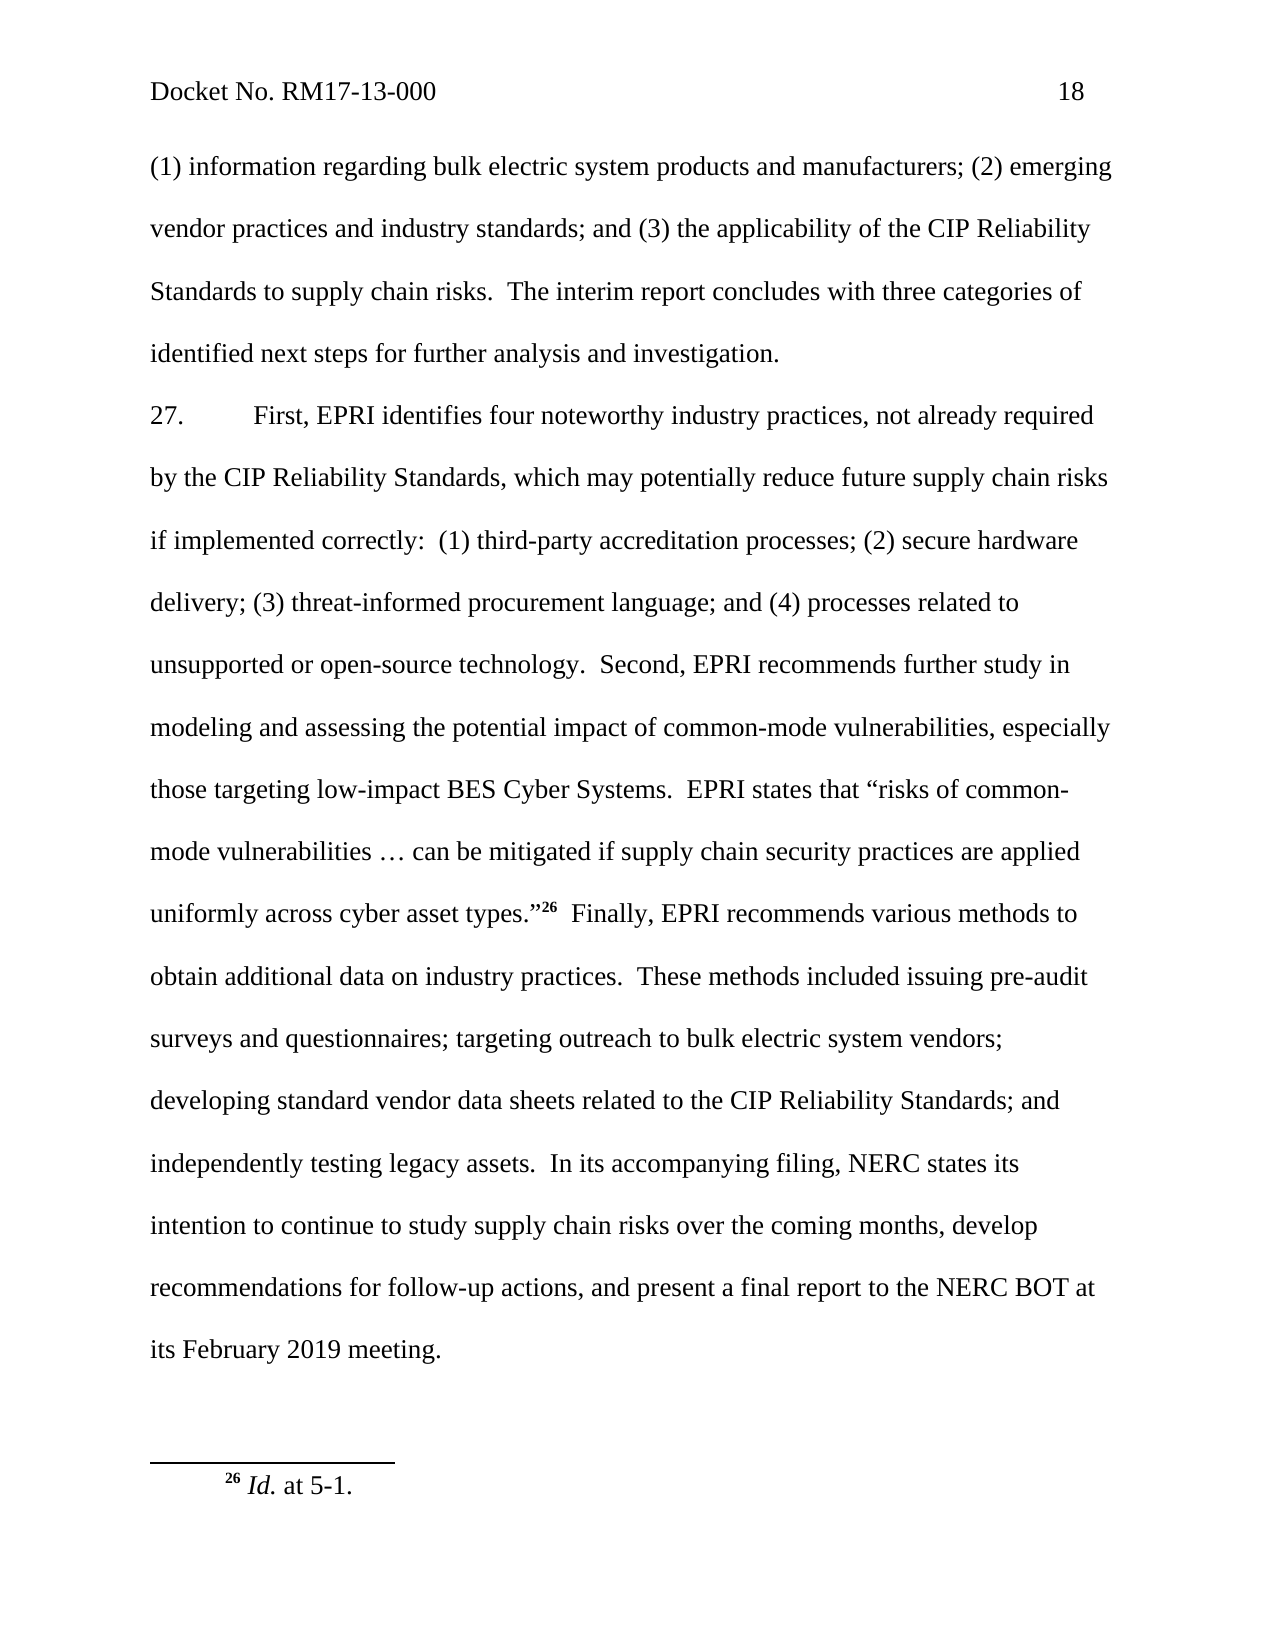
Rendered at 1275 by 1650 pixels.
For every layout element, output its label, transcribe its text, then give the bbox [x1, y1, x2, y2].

list First, EPRI identifies four noteworthy industry practices, not already required by the CIP Reliability Standards, which may potentially reduce future supply chain risks if implemented correctly: (1) third-party accreditation processes; (2) secure hardware delivery; (3) threat-informed procurement language; and (4) processes related to unsupported or open-source technology. Second, EPRI recommends further study in modeling and assessing the potential impact of common-mode vulnerabilities, especially those targeting low-impact BES Cyber Systems. EPRI states that “risks of common-mode vulnerabilities … can be mitigated if supply chain security practices are applied uniformly across cyber asset types.” Finally, EPRI recommends various methods to obtain additional data on industry practices. These methods included issuing pre-audit surveys and questionnaires; targeting outreach to bulk electric system vendors; developing standard vendor data sheets related to the CIP Reliability Standards; and independently testing legacy assets. In its accompanying filing, NERC states its intention to continue to study supply chain risks over the coming months, develop recommendations for follow-up actions, and present a final report to the NERC BOT at its February 2019 meeting. [150, 399, 1125, 1365]
list (1) information regarding bulk electric system products and manufacturers; (2) emerging vendor practices and industry standards; and (3) the applicability of the CIP Reliability Standards to supply chain risks. The interim report concludes with three categories of identified next steps for further analysis and investigation. [150, 150, 1125, 368]
